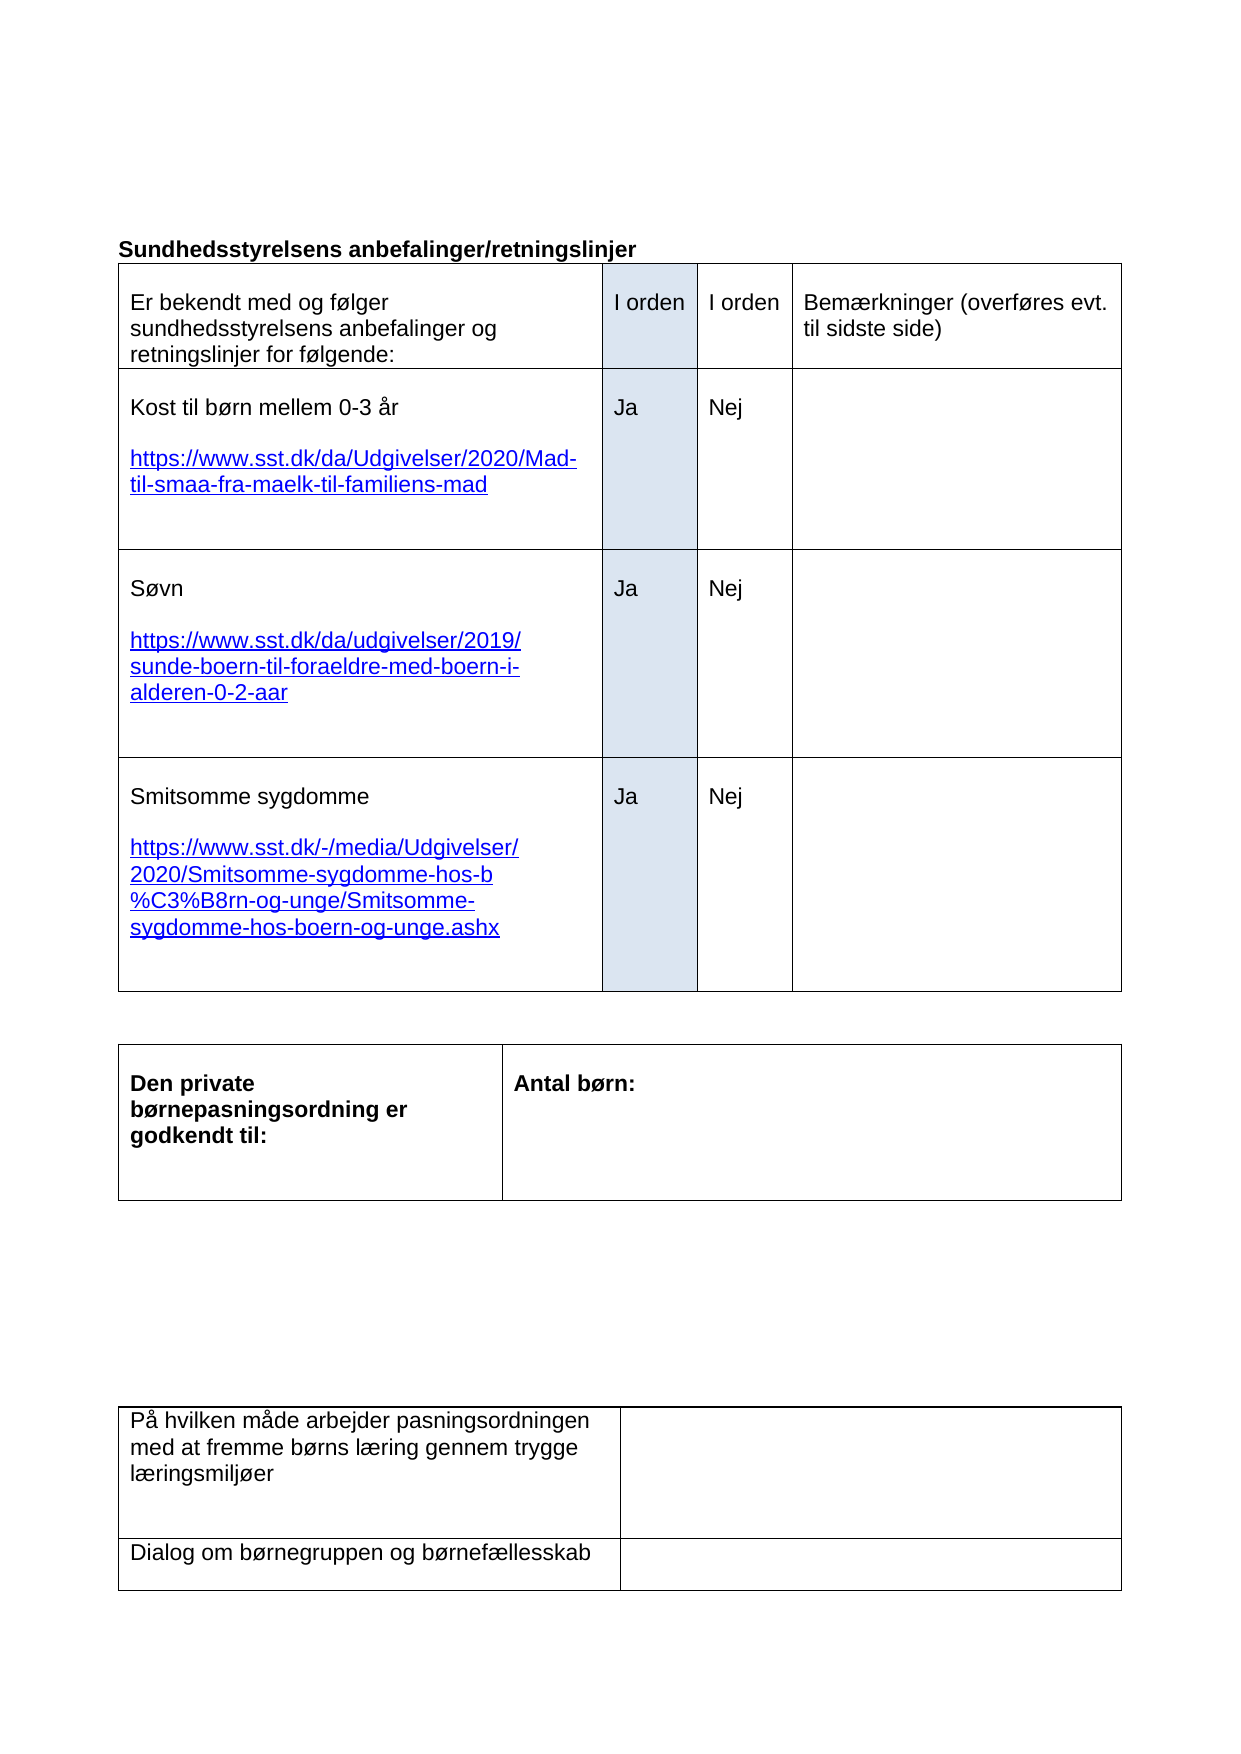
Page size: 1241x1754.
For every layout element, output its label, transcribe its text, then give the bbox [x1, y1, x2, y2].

table_header Er bekendt med og følger sundhedsstyrelsens anbefalinger og retningslinjer for følgende: [119, 264, 602, 368]
table_header I orden [698, 264, 792, 368]
table_header I orden [603, 264, 697, 368]
table_header Den private børnepasningsordning er godkendt til: [119, 1045, 502, 1200]
text Sundhedsstyrelsens anbefalinger/retningslinjer [118, 236, 1122, 263]
table_header Bemærkninger (overføres evt. til sidste side) [793, 264, 1121, 368]
table_header Antal børn: [503, 1045, 1121, 1200]
table_cell Ja [603, 369, 697, 549]
table_cell Ja [603, 550, 697, 757]
table_cell [621, 1539, 1121, 1590]
table_cell Smitsomme sygdomme https://www.sst.dk/-/media/Udgivelser/2020/Smitsomme-sygdomme-hos-b%C3%B8rn-og-unge/Smitsomme-sygdomme-hos-boern-og-unge.ashx [119, 758, 602, 991]
table_cell Søvn https://www.sst.dk/da/udgivelser/2019/sunde-boern-til-foraeldre-med-boern-i-alderen-0-2-aar [119, 550, 602, 757]
table_cell Dialog om børnegruppen og børnefællesskab [119, 1539, 620, 1590]
table_cell Kost til børn mellem 0-3 år https://www.sst.dk/da/Udgivelser/2020/Mad-til-smaa-fra-maelk-til-familiens-mad [119, 369, 602, 549]
table_cell Nej [698, 369, 792, 549]
table_cell Nej [698, 550, 792, 757]
table_cell Nej [698, 758, 792, 991]
table_cell [793, 758, 1121, 991]
table_cell [793, 369, 1121, 549]
table_header På hvilken måde arbejder pasningsordningen med at fremme børns læring gennem trygge læringsmiljøer [119, 1408, 620, 1538]
table_cell Ja [603, 758, 697, 991]
table_header [621, 1408, 1121, 1538]
table_cell [793, 550, 1121, 757]
